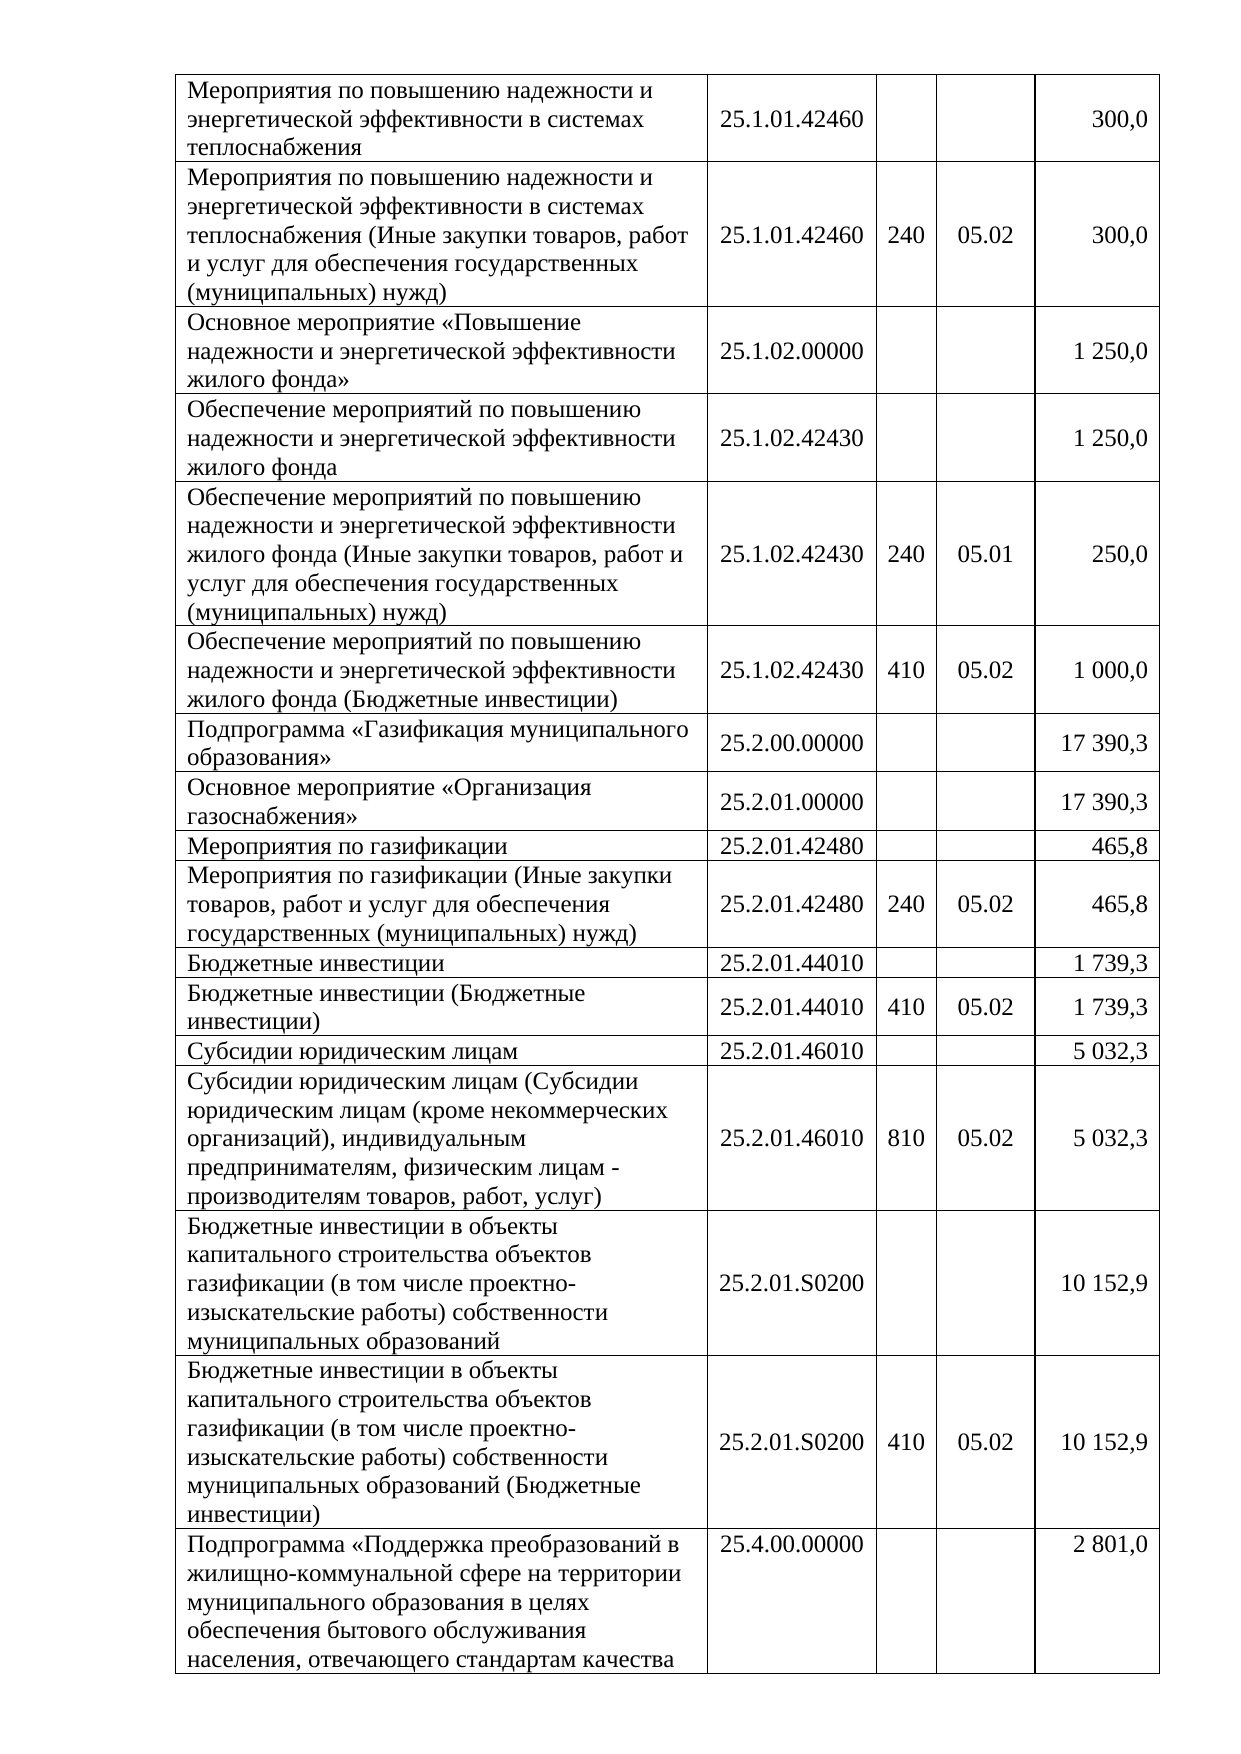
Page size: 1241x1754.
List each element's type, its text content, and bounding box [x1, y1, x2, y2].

table_cell 05.01 [937, 482, 1034, 625]
table_cell 25.2.01.S0200 [708, 1211, 876, 1354]
table_cell Бюджетные инвестиции (Бюджетные инвестиции) [176, 978, 707, 1035]
table_cell 25.2.00.00000 [708, 714, 876, 771]
table_cell 05.02 [937, 162, 1034, 306]
table_cell 410 [877, 1356, 936, 1528]
table_cell 25.1.01.42460 [708, 75, 876, 161]
table_cell 25.1.02.42430 [708, 626, 876, 713]
table_cell 1 000,0 [1036, 626, 1159, 713]
table_cell [877, 1211, 936, 1354]
table_cell Бюджетные инвестиции в объекты капитального строительства объектов газификации (в том числе проектно-изыскательские работы) собственности муниципальных образований (Бюджетные инвестиции) [176, 1356, 707, 1528]
table_cell 410 [877, 978, 936, 1035]
table_cell 1 739,3 [1036, 948, 1159, 977]
table_cell 25.2.01.46010 [708, 1066, 876, 1210]
table_cell Основное мероприятие «Повышение надежности и энергетической эффективности жилого фонда» [176, 307, 707, 393]
table_cell 465,8 [1036, 861, 1159, 947]
table_cell [937, 1036, 1034, 1065]
table_cell [937, 394, 1034, 481]
table_cell Мероприятия по газификации [176, 831, 707, 859]
table_cell 1 739,3 [1036, 978, 1159, 1035]
table_cell [937, 772, 1034, 830]
table_cell 17 390,3 [1036, 772, 1159, 830]
table_cell Подпрограмма «Газификация муниципального образования» [176, 714, 707, 771]
table_cell 410 [877, 626, 936, 713]
table_cell 25.2.01.00000 [708, 772, 876, 830]
table_cell 05.02 [937, 1066, 1034, 1210]
table_cell 1 250,0 [1036, 307, 1159, 393]
table_cell 240 [877, 162, 936, 306]
table_cell Мероприятия по повышению надежности и энергетической эффективности в системах теплоснабжения [176, 75, 707, 161]
table_cell Обеспечение мероприятий по повышению надежности и энергетической эффективности жилого фонда (Бюджетные инвестиции) [176, 626, 707, 713]
table_cell 300,0 [1036, 162, 1159, 306]
table_cell 2 801,0 [1036, 1529, 1159, 1673]
table_cell 25.2.01.42480 [708, 831, 876, 859]
table_cell Бюджетные инвестиции в объекты капитального строительства объектов газификации (в том числе проектно-изыскательские работы) собственности муниципальных образований [176, 1211, 707, 1354]
table_cell 25.2.01.42480 [708, 861, 876, 947]
table_cell 1 250,0 [1036, 394, 1159, 481]
table_cell 300,0 [1036, 75, 1159, 161]
table_cell 465,8 [1036, 831, 1159, 859]
table_cell Субсидии юридическим лицам (Субсидии юридическим лицам (кроме некоммерческих организаций), индивидуальным предпринимателям, физическим лицам - производителям товаров, работ, услуг) [176, 1066, 707, 1210]
table_cell Мероприятия по газификации (Иные закупки товаров, работ и услуг для обеспечения государственных (муниципальных) нужд) [176, 861, 707, 947]
table_cell 05.02 [937, 978, 1034, 1035]
table_cell [937, 307, 1034, 393]
table_cell [877, 714, 936, 771]
table_cell 5 032,3 [1036, 1036, 1159, 1065]
table_cell [937, 1529, 1034, 1673]
table_cell [937, 831, 1034, 859]
table_cell [877, 307, 936, 393]
table_cell 810 [877, 1066, 936, 1210]
table_cell Бюджетные инвестиции [176, 948, 707, 977]
table_cell 25.2.01.44010 [708, 978, 876, 1035]
table_cell [937, 714, 1034, 771]
table_cell [877, 831, 936, 859]
table_cell [877, 75, 936, 161]
table_cell 25.2.01.46010 [708, 1036, 876, 1065]
table_cell Основное мероприятие «Организация газоснабжения» [176, 772, 707, 830]
table_cell 25.2.01.44010 [708, 948, 876, 977]
table_cell Субсидии юридическим лицам [176, 1036, 707, 1065]
table_cell 10 152,9 [1036, 1356, 1159, 1528]
table_cell 25.1.02.42430 [708, 482, 876, 625]
table_cell 25.1.02.42430 [708, 394, 876, 481]
table_cell 25.1.02.00000 [708, 307, 876, 393]
table_cell Обеспечение мероприятий по повышению надежности и энергетической эффективности жилого фонда [176, 394, 707, 481]
table_cell Мероприятия по повышению надежности и энергетической эффективности в системах теплоснабжения (Иные закупки товаров, работ и услуг для обеспечения государственных (муниципальных) нужд) [176, 162, 707, 306]
table_cell [877, 948, 936, 977]
table_cell [877, 1529, 936, 1673]
table_cell 240 [877, 861, 936, 947]
table_cell 240 [877, 482, 936, 625]
table_cell 05.02 [937, 1356, 1034, 1528]
table_cell 250,0 [1036, 482, 1159, 625]
table_cell [937, 948, 1034, 977]
table_cell 25.1.01.42460 [708, 162, 876, 306]
table_cell [877, 394, 936, 481]
table_cell 17 390,3 [1036, 714, 1159, 771]
table_cell [937, 1211, 1034, 1354]
table_cell [937, 75, 1034, 161]
table_cell 25.4.00.00000 [708, 1529, 876, 1673]
table_cell [877, 772, 936, 830]
table_cell [877, 1036, 936, 1065]
table_cell Обеспечение мероприятий по повышению надежности и энергетической эффективности жилого фонда (Иные закупки товаров, работ и услуг для обеспечения государственных (муниципальных) нужд) [176, 482, 707, 625]
table_cell 5 032,3 [1036, 1066, 1159, 1210]
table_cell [176, 1529, 707, 1673]
table_cell 05.02 [937, 626, 1034, 713]
table_cell 10 152,9 [1036, 1211, 1159, 1354]
table_cell 25.2.01.S0200 [708, 1356, 876, 1528]
table_cell 05.02 [937, 861, 1034, 947]
